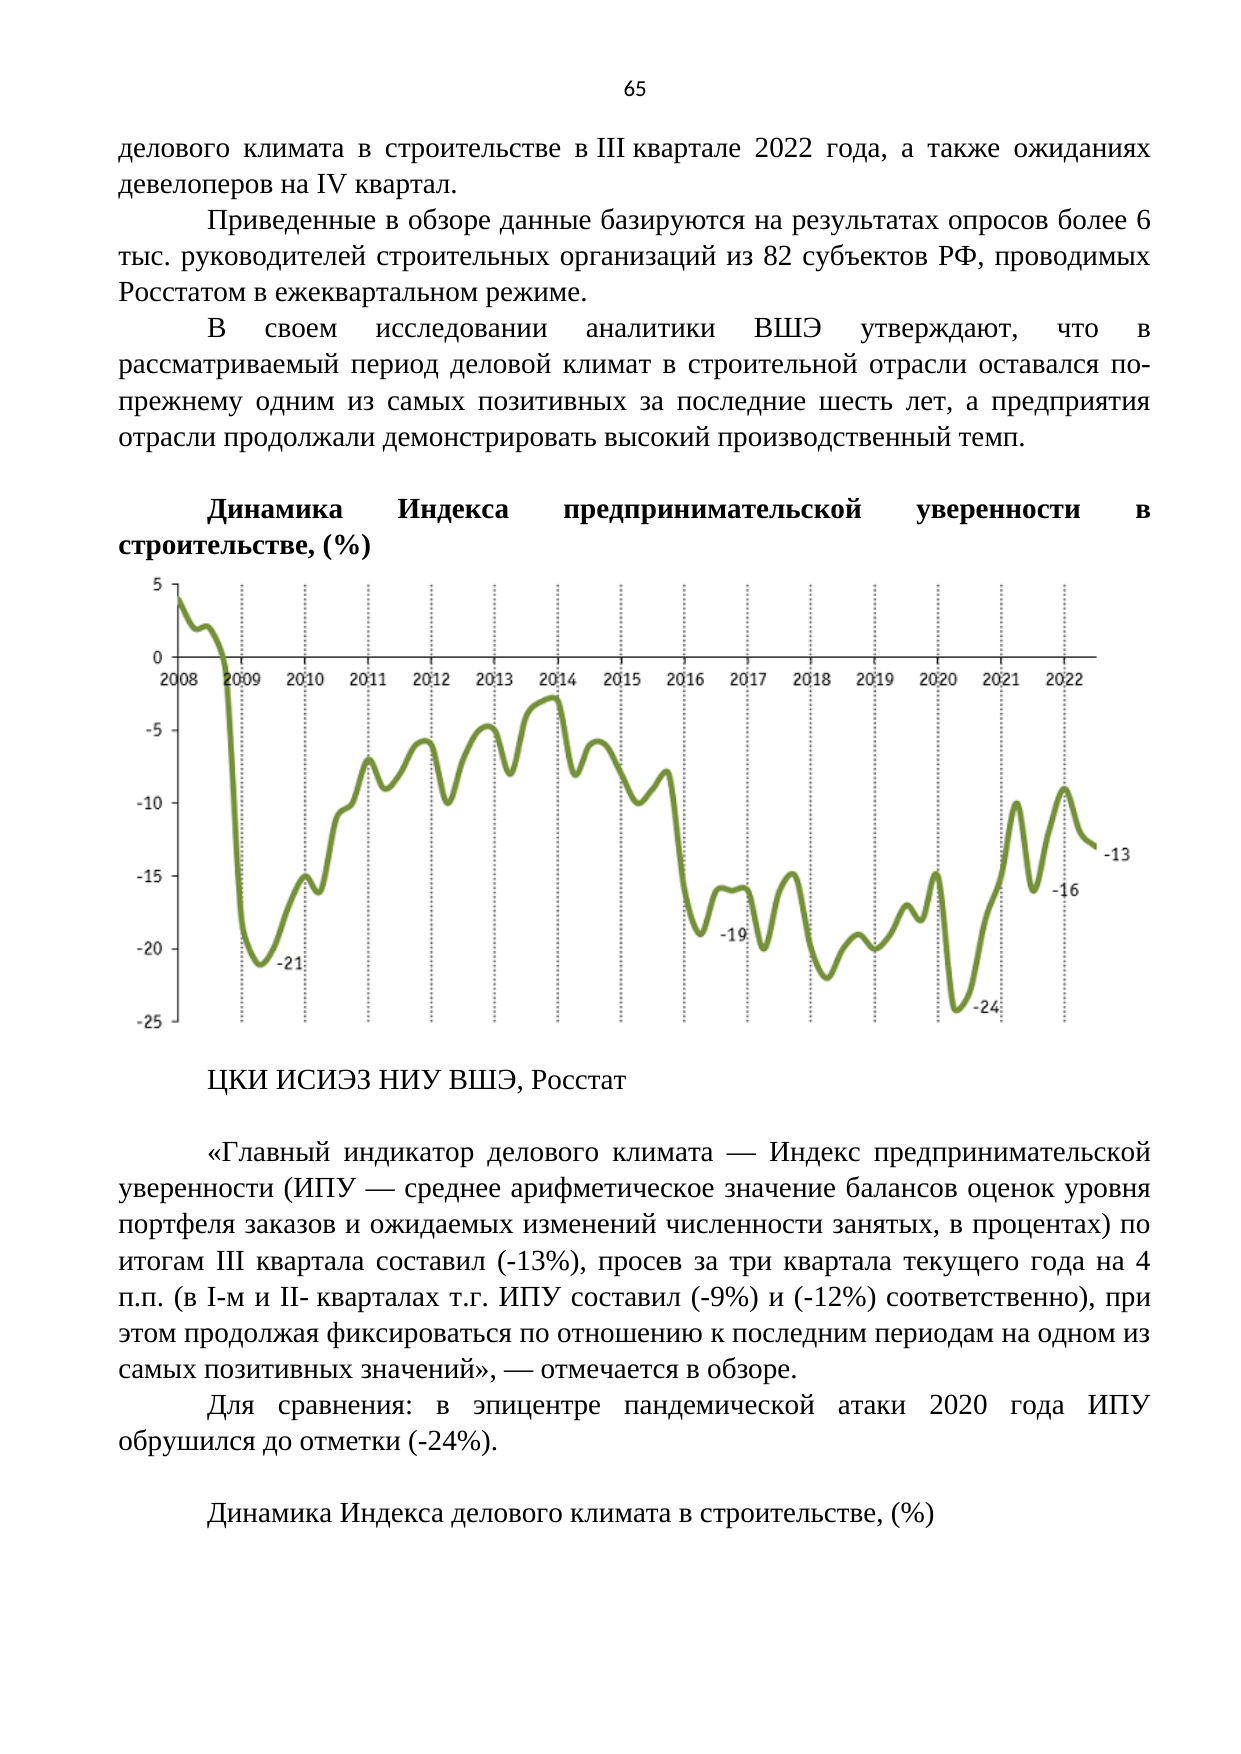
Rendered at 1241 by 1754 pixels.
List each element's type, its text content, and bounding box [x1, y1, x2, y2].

text Приведенные в обзоре данные базируются на результатах опросов более 6 тыс. руководителей строительных организаций из 82 субъектов РФ, проводимых Росстатом в ежеквартальном режиме. [118, 202, 1152, 308]
text Динамика Индекса делового климата в строительстве, (%) [118, 1496, 1152, 1529]
text Динамика Индекса предпринимательской уверенности в строительстве, (%) [118, 491, 1152, 561]
text Для сравнения: в эпицентре пандемической атаки 2020 года ИПУ обрушился до отметки (-24%). [118, 1387, 1152, 1457]
text «Главный индикатор делового климата ― Индекс предпринимательской уверенности (ИПУ — среднее арифметическое значение балансов оценок уровня портфеля заказов и ожидаемых изменений численности занятых, в процентах) по итогам III квартала составил (-13%), просев за три квартала текущего года на 4 п.п. (в I-м и II- кварталах т.г. ИПУ составил (-9%) и (-12%) соответственно), при этом продолжая фиксироваться по отношению к последним периодам на одном из самых позитивных значений», — отмечается в обзоре. [118, 1134, 1152, 1384]
text ЦКИ ИСИЭЗ НИУ ВШЭ, Росстат [118, 1062, 1152, 1095]
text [118, 130, 1152, 199]
picture [118, 563, 1152, 1060]
text В своем исследовании аналитики ВШЭ утверждают, что в рассматриваемый период деловой климат в строительной отрасли оставался по-прежнему одним из самых позитивных за последние шесть лет, а предприятия отрасли продолжали демонстрировать высокий производственный темп. [118, 311, 1152, 452]
